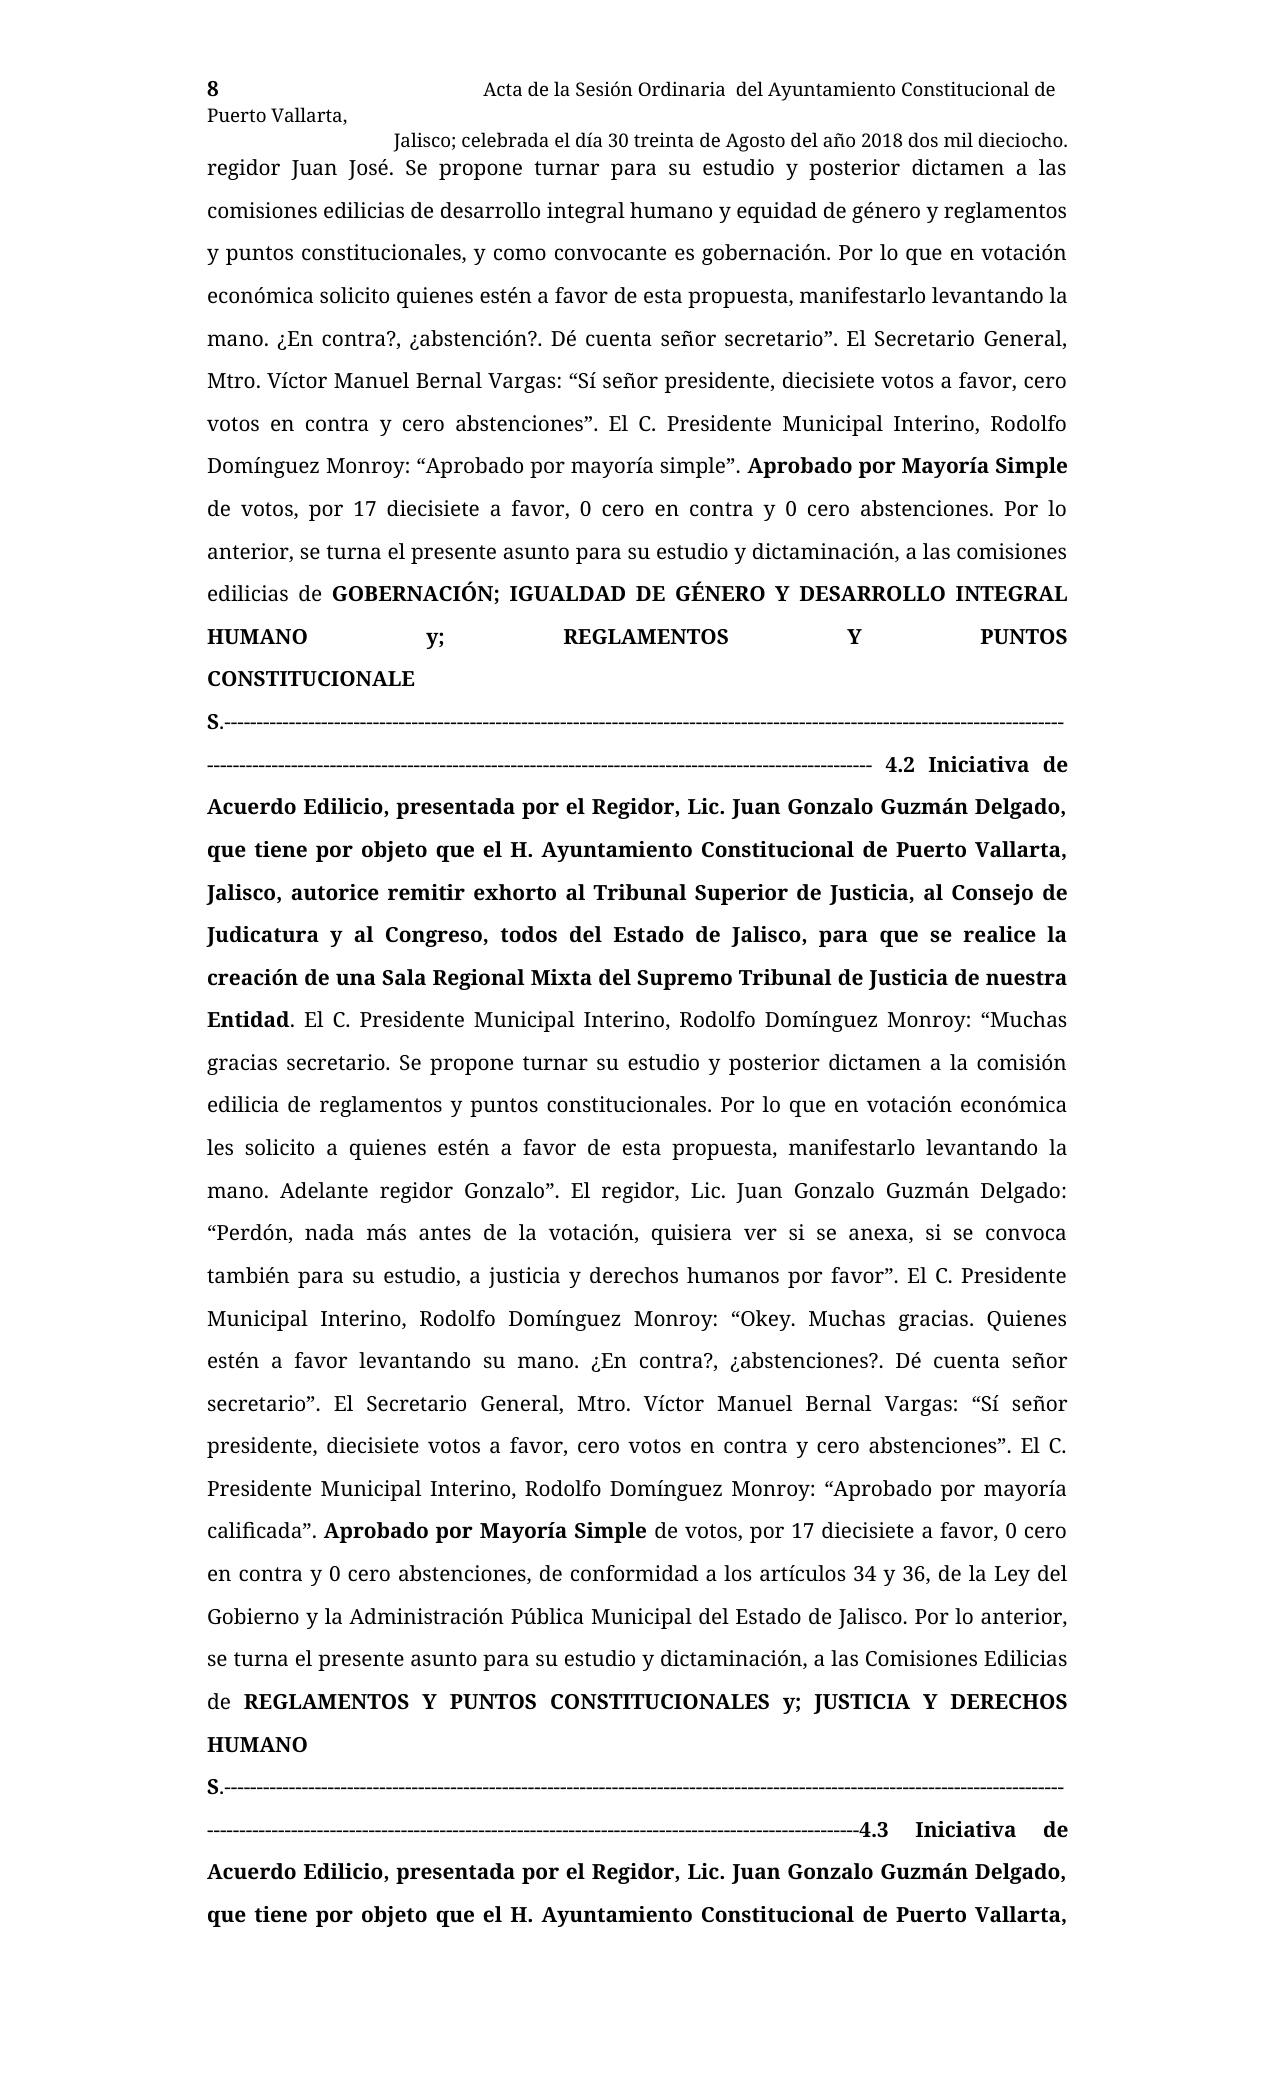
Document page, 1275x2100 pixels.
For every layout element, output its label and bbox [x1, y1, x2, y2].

text [207, 153, 1068, 1928]
